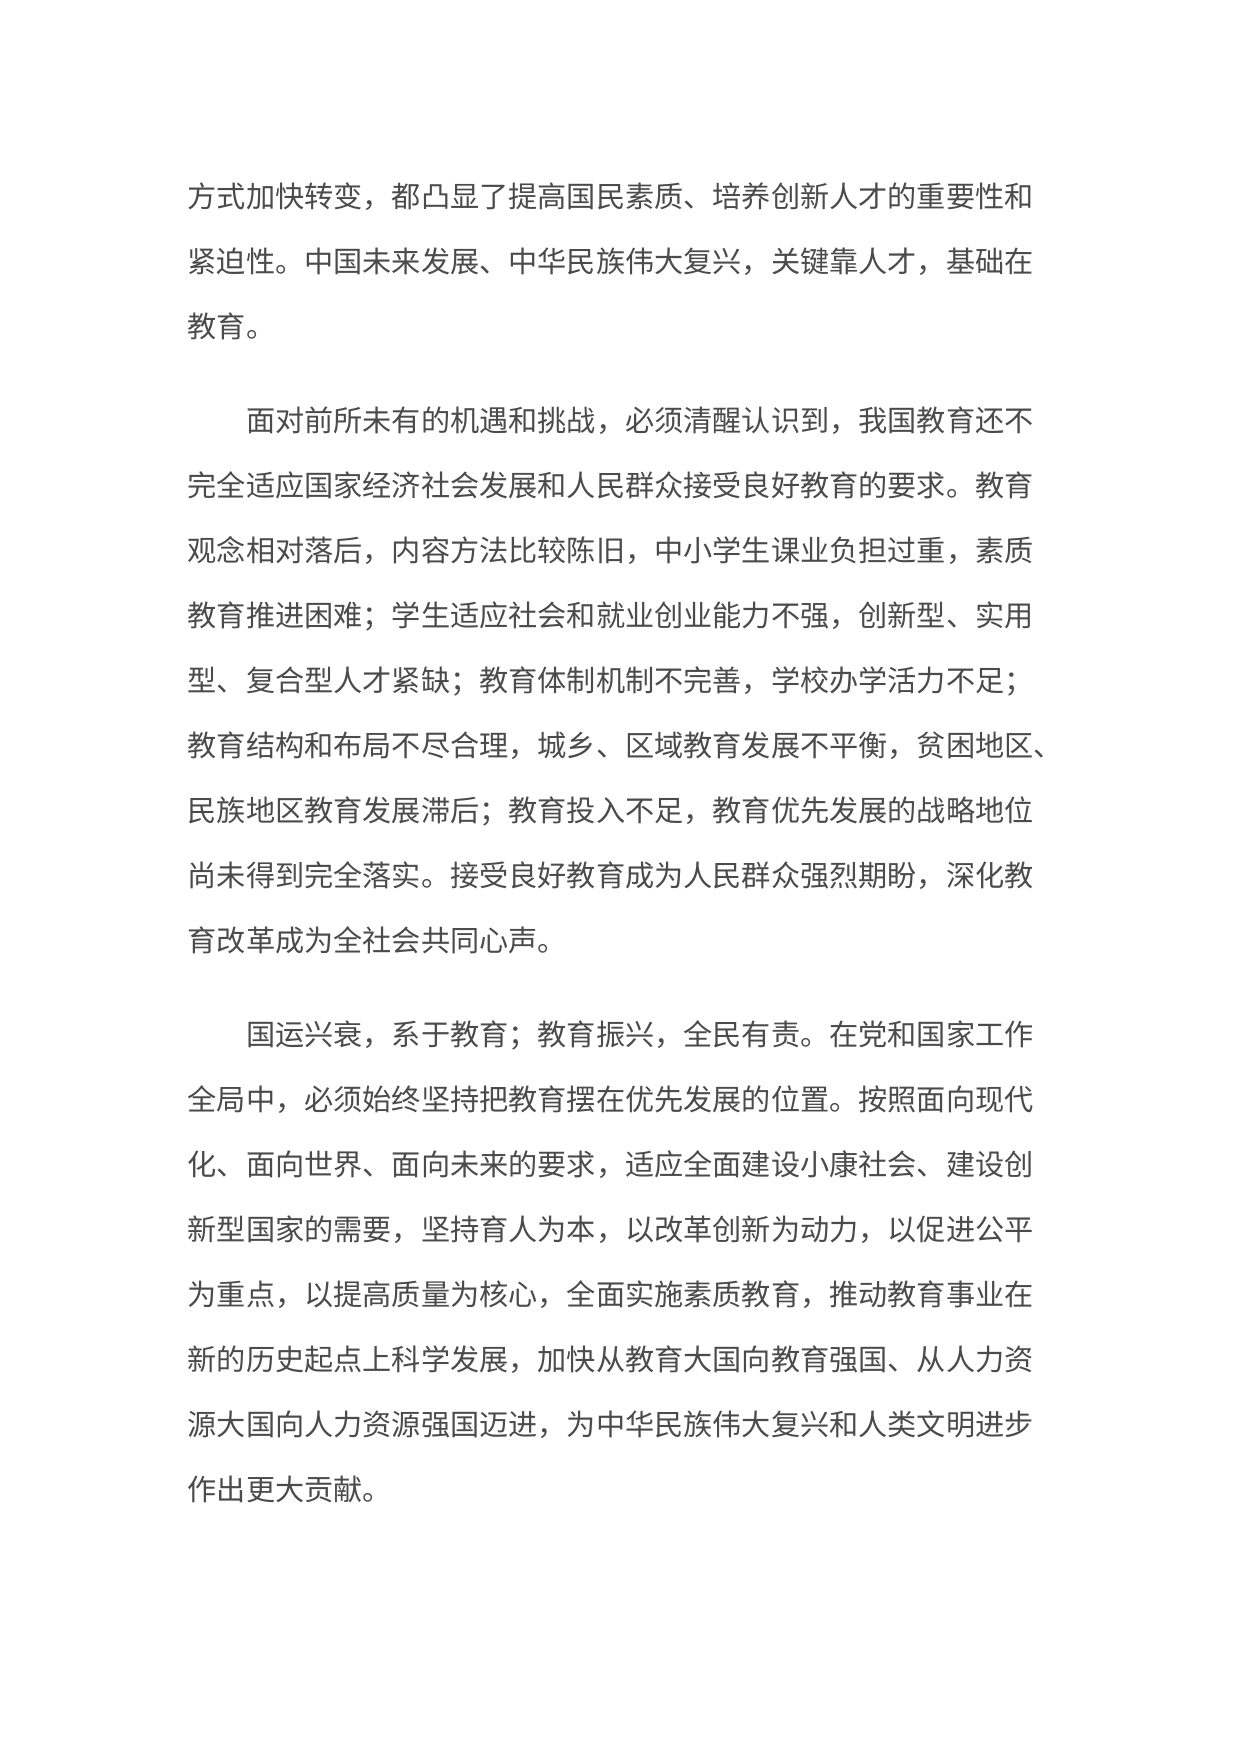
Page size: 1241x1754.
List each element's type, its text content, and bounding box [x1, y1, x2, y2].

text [187, 162, 1053, 357]
text 面对前所未有的机遇和挑战，必须清醒认识到，我国教育还不完全适应国家经济社会发展和人民群众接受良好教育的要求。教育观念相对落后，内容方法比较陈旧，中小学生课业负担过重，素质教育推进困难；学生适应社会和就业创业能力不强，创新型、实用型、复合型人才紧缺；教育体制机制不完善，学校办学活力不足；教育结构和布局不尽合理，城乡、区域教育发展不平衡，贫困地区、民族地区教育发展滞后；教育投入不足，教育优先发展的战略地位尚未得到完全落实。接受良好教育成为人民群众强烈期盼，深化教育改革成为全社会共同心声。 [187, 386, 1053, 971]
text 国运兴衰，系于教育；教育振兴，全民有责。在党和国家工作全局中，必须始终坚持把教育摆在优先发展的位置。按照面向现代化、面向世界、面向未来的要求，适应全面建设小康社会、建设创新型国家的需要，坚持育人为本，以改革创新为动力，以促进公平为重点，以提高质量为核心，全面实施素质教育，推动教育事业在新的历史起点上科学发展，加快从教育大国向教育强国、从人力资源大国向人力资源强国迈进，为中华民族伟大复兴和人类文明进步作出更大贡献。 [187, 1000, 1053, 1520]
